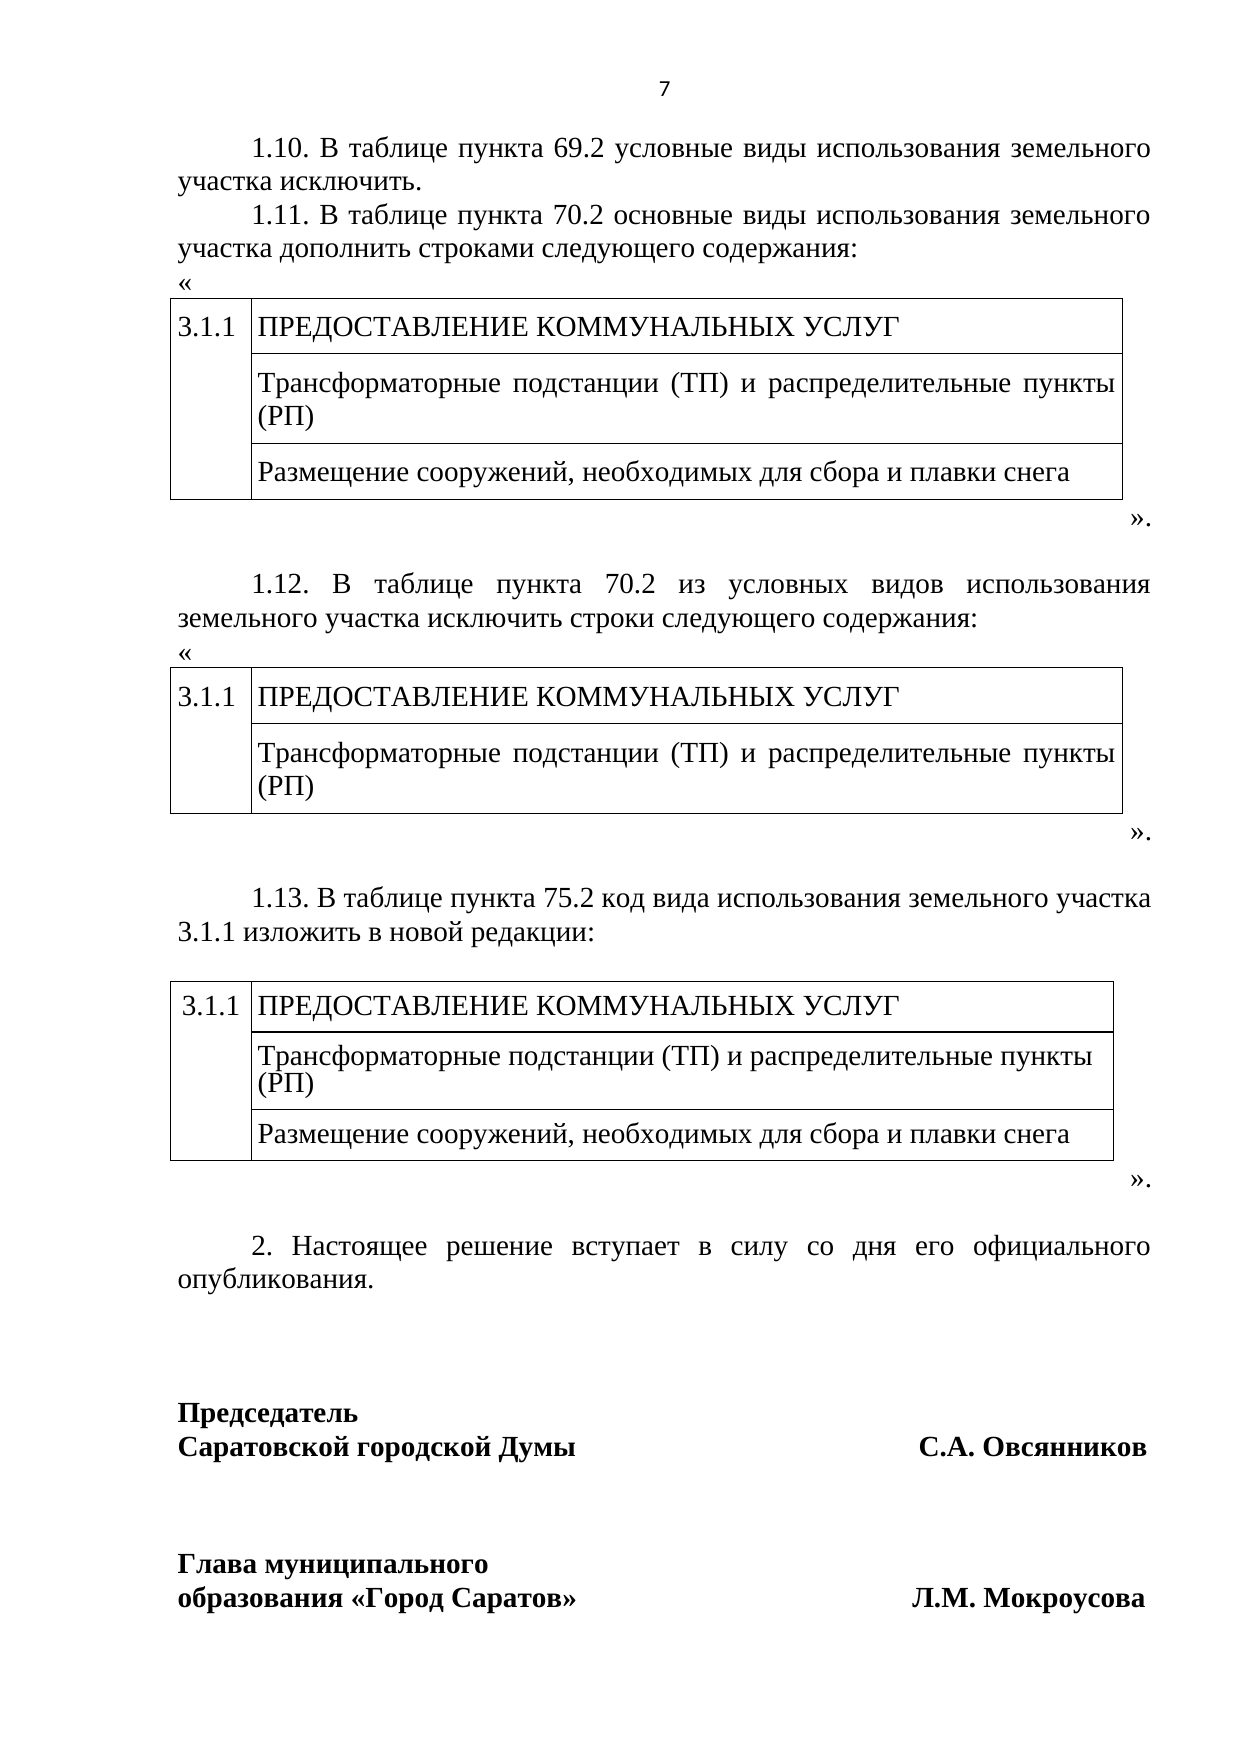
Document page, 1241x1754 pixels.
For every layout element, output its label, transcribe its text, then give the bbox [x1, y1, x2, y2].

table_header ПРЕДОСТАВЛЕНИЕ КОММУНАЛЬНЫХ УСЛУГ [252, 299, 1122, 353]
text 2. Настоящее решение вступает в силу со дня его официального опубликования. [177, 1228, 1152, 1295]
table_cell Трансформаторные подстанции (ТП) и распределительные пункты (РП) [252, 724, 1122, 812]
text образования «Город Саратов» Л.М. Мокроусова [177, 1580, 1152, 1613]
text ». [177, 813, 1152, 847]
text 1.13. В таблице пункта 75.2 код вида использования земельного участка 3.1.1 изложить в новой редакции: [177, 881, 1152, 948]
text Председатель [177, 1395, 1152, 1429]
text 1.10. В таблице пункта 69.2 условные виды использования земельного участка исключить. [177, 130, 1152, 197]
table_cell Трансформаторные подстанции (ТП) и распределительные пункты (РП) [252, 354, 1122, 443]
table_cell Трансформаторные подстанции (ТП) и распределительные пункты (РП) [252, 1033, 1113, 1109]
text Глава муниципального [177, 1546, 1152, 1580]
table_header ПРЕДОСТАВЛЕНИЕ КОММУНАЛЬНЫХ УСЛУГ [252, 982, 1113, 1031]
text Саратовской городской Думы С.А. Овсянников [177, 1429, 1152, 1462]
table_cell Размещение сооружений, необходимых для сбора и плавки снега [252, 1110, 1113, 1159]
text 1.11. В таблице пункта 70.2 основные виды использования земельного участка дополнить строками следующего содержания: [177, 197, 1152, 264]
table_header ПРЕДОСТАВЛЕНИЕ КОММУНАЛЬНЫХ УСЛУГ [252, 668, 1122, 723]
table_header 3.1.1 [171, 668, 251, 812]
table_header 3.1.1 [171, 982, 251, 1159]
text 1.12. В таблице пункта 70.2 из условных видов использования земельного участка исключить строки следующего содержания: [177, 567, 1152, 634]
table_header 3.1.1 [171, 299, 251, 498]
text ». [177, 1161, 1152, 1194]
text « [177, 634, 1152, 667]
text « [177, 264, 1152, 297]
table_cell Размещение сооружений, необходимых для сбора и плавки снега [252, 444, 1122, 498]
text ». [177, 499, 1152, 533]
